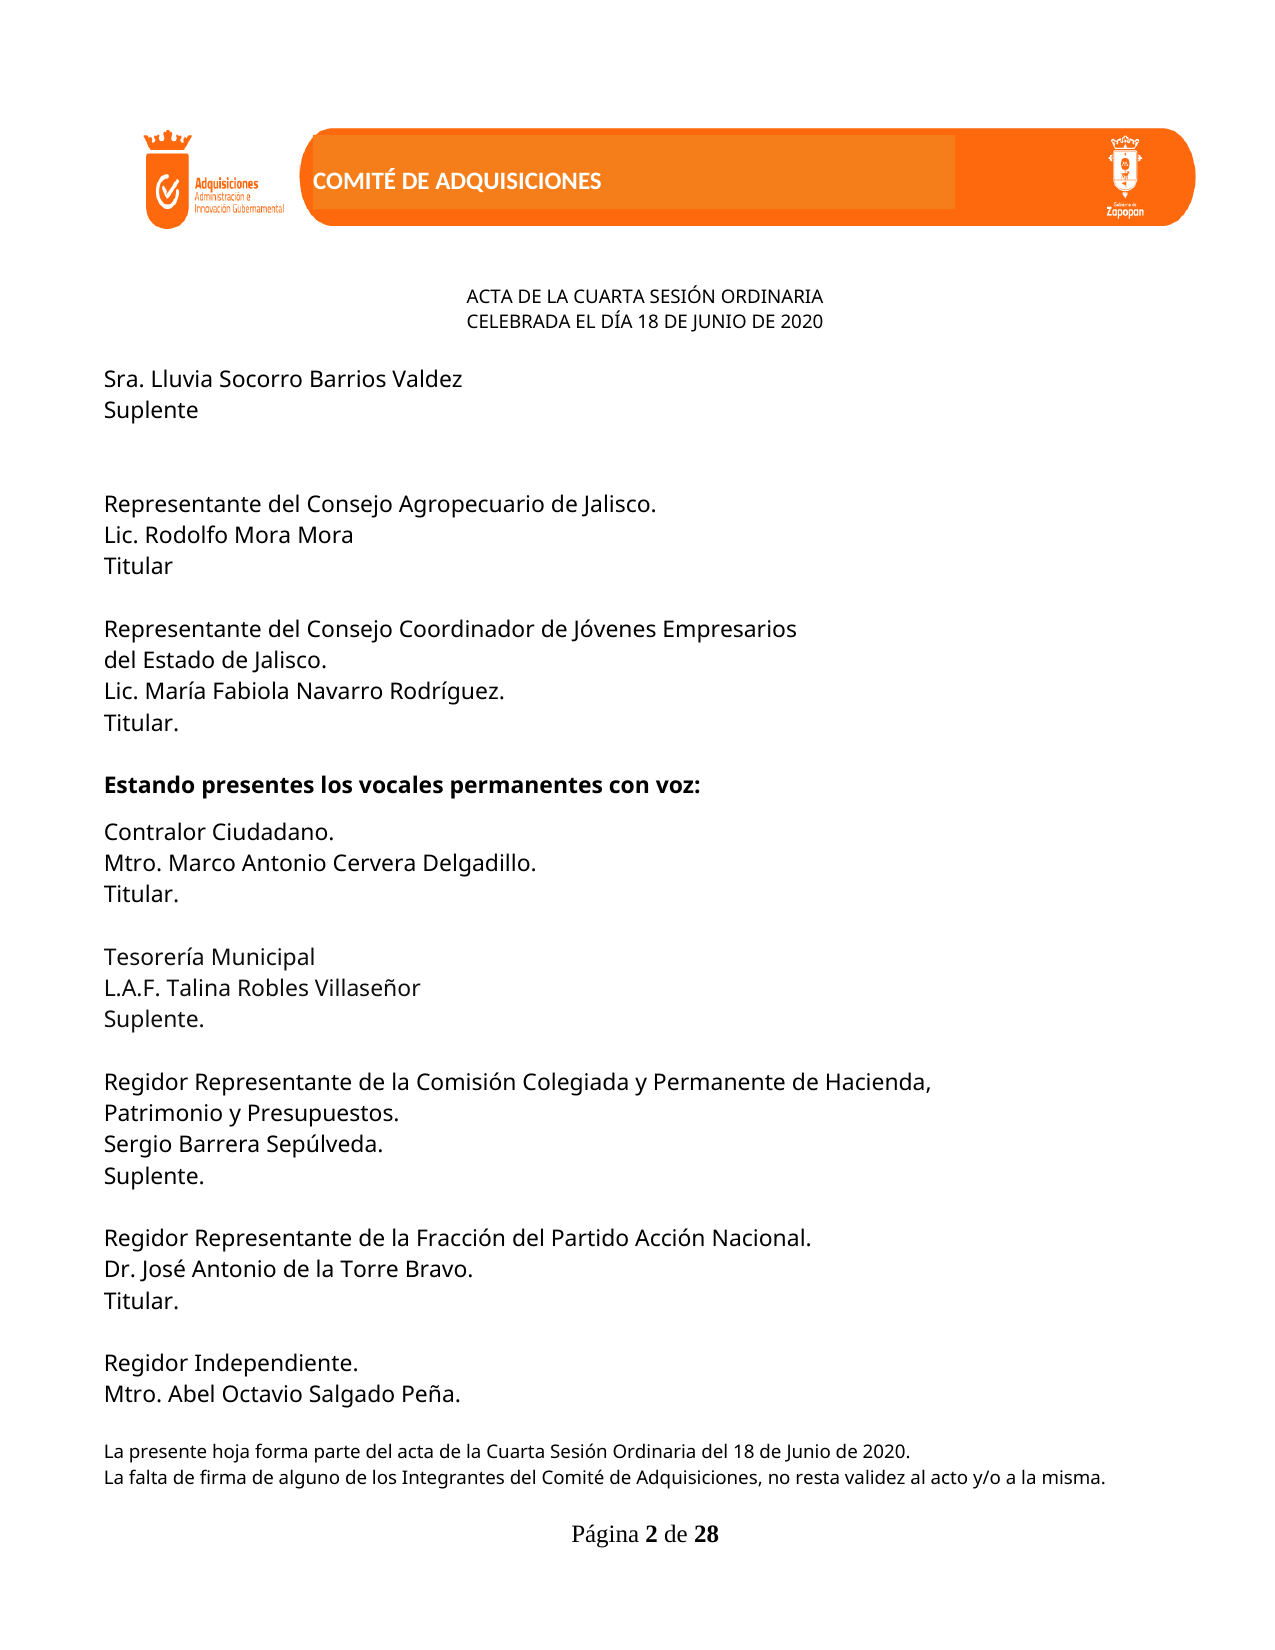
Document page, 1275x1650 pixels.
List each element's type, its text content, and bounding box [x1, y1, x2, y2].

text Suplente. [103, 1160, 1186, 1191]
text del Estado de Jalisco. [103, 644, 1186, 675]
text Patrimonio y Presupuestos. [103, 1097, 1186, 1128]
text Tesorería Municipal [103, 941, 1186, 972]
text Estando presentes los vocales permanentes con voz: [103, 769, 1186, 800]
text L.A.F. Talina Robles Villaseñor [103, 972, 1186, 1003]
text Mtro. Marco Antonio Cervera Delgadillo. [103, 847, 1186, 878]
text Regidor Independiente. [103, 1347, 1186, 1378]
text Sergio Barrera Sepúlveda. [103, 1128, 1186, 1160]
text Lic. María Fabiola Navarro Rodríguez. [103, 675, 1186, 707]
text Titular. [103, 1285, 1186, 1316]
text Sra. Lluvia Socorro Barrios Valdez [103, 363, 1186, 394]
text Representante del Consejo Agropecuario de Jalisco. [103, 488, 1186, 519]
text Titular. [103, 878, 1186, 910]
text Suplente. [103, 1003, 1186, 1035]
text Mtro. Abel Octavio Salgado Peña. [103, 1378, 1186, 1410]
text Representante del Consejo Coordinador de Jóvenes Empresarios [103, 613, 1186, 644]
text Regidor Representante de la Fracción del Partido Acción Nacional. [103, 1222, 1186, 1253]
picture [103, 73, 1224, 284]
text Titular [103, 550, 1186, 582]
text Contralor Ciudadano. [103, 816, 1186, 847]
text Dr. José Antonio de la Torre Bravo. [103, 1253, 1186, 1285]
text Lic. Rodolfo Mora Mora [103, 519, 1186, 550]
text Titular. [103, 707, 1186, 738]
text Suplente [103, 394, 1186, 425]
text Regidor Representante de la Comisión Colegiada y Permanente de Hacienda, [103, 1066, 1186, 1097]
